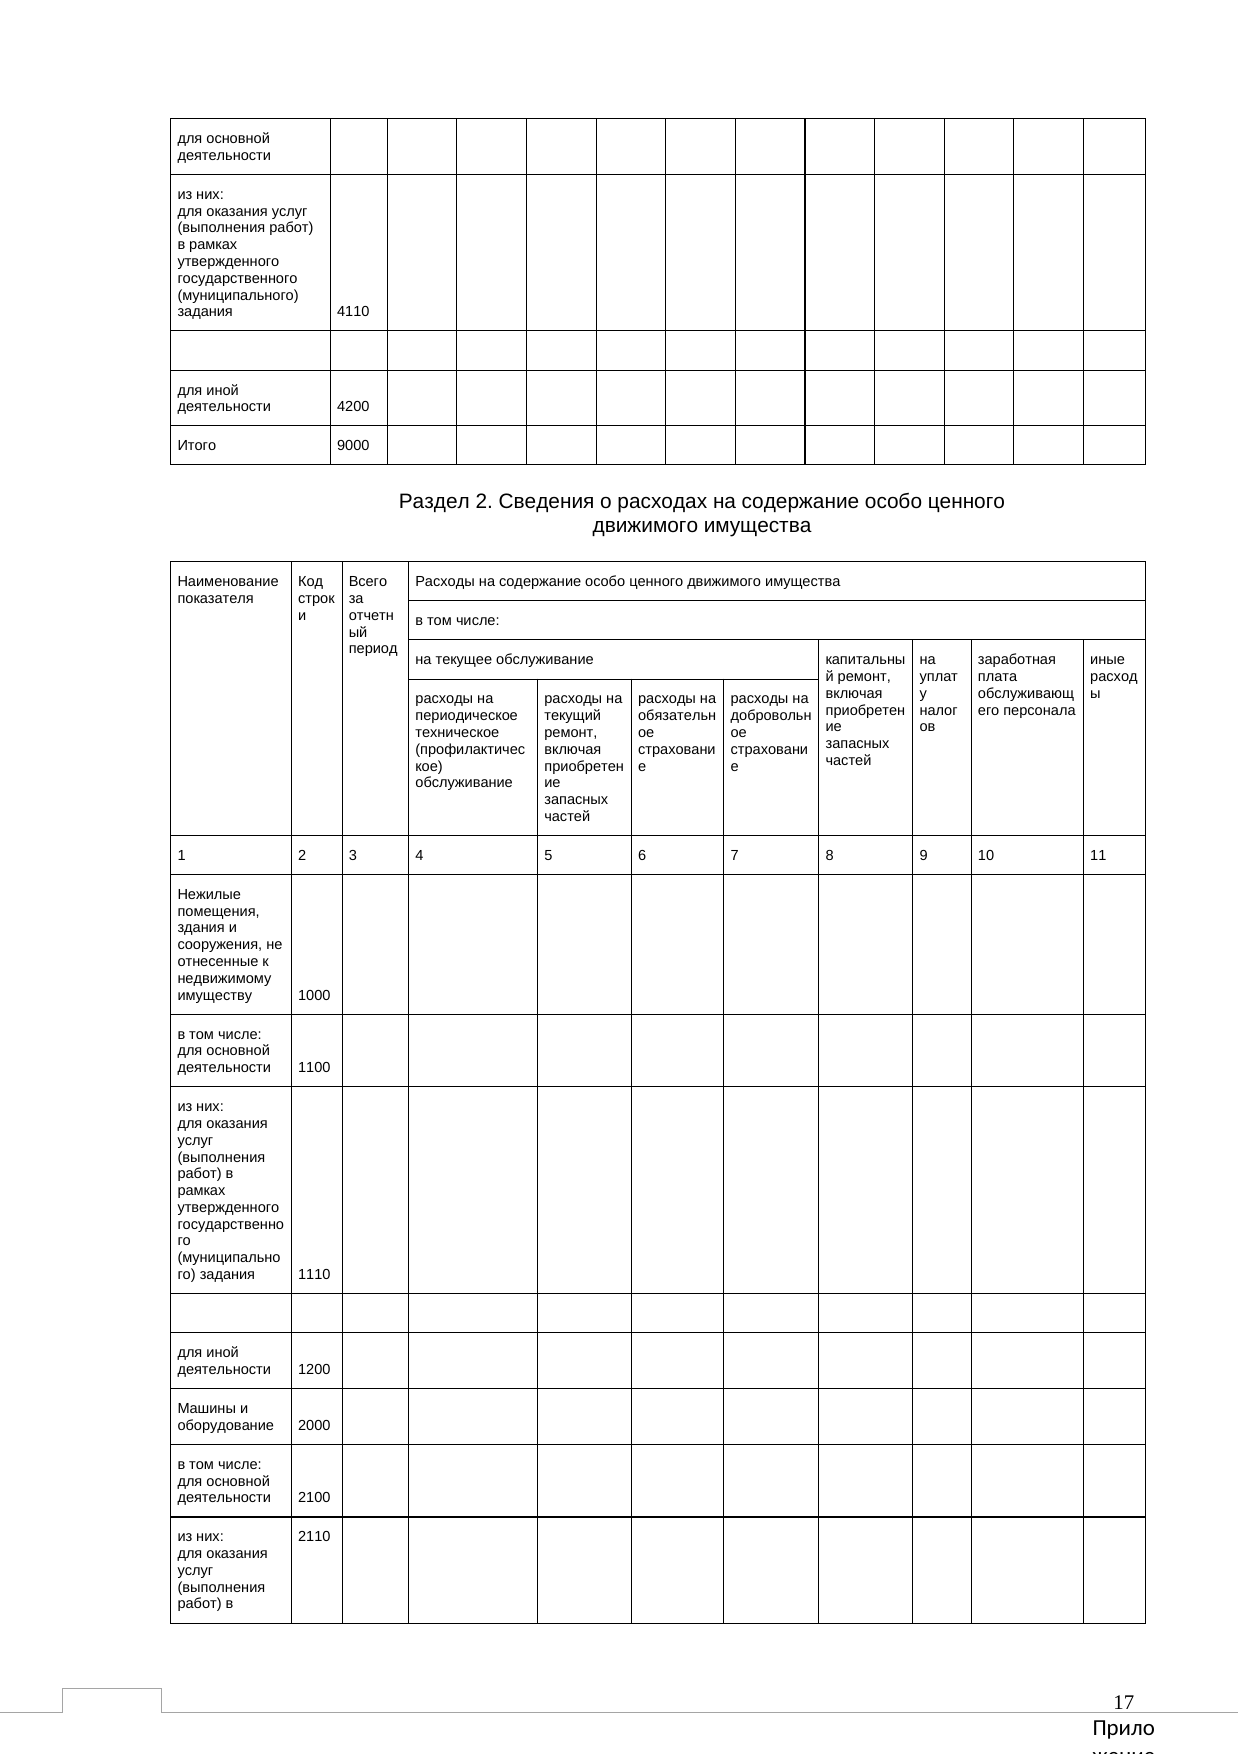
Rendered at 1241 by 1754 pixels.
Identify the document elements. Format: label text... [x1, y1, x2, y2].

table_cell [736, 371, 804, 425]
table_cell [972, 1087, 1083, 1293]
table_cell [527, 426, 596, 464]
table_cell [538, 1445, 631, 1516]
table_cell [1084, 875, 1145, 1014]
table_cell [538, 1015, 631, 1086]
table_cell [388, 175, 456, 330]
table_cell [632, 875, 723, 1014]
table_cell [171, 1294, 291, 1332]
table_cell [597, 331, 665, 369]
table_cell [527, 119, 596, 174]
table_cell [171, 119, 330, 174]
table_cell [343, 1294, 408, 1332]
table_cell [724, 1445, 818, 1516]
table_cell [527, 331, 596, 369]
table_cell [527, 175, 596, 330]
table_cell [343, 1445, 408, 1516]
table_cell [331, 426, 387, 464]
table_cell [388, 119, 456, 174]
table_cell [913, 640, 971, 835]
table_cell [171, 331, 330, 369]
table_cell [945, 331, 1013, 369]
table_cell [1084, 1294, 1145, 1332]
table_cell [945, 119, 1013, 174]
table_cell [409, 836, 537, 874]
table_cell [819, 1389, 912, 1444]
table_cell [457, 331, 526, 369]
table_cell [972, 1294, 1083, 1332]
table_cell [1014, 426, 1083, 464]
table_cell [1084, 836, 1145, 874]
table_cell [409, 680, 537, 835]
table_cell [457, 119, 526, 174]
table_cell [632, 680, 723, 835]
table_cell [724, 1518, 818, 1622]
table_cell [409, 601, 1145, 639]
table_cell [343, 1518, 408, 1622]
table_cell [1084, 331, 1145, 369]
text движимого имущества [177, 513, 1152, 537]
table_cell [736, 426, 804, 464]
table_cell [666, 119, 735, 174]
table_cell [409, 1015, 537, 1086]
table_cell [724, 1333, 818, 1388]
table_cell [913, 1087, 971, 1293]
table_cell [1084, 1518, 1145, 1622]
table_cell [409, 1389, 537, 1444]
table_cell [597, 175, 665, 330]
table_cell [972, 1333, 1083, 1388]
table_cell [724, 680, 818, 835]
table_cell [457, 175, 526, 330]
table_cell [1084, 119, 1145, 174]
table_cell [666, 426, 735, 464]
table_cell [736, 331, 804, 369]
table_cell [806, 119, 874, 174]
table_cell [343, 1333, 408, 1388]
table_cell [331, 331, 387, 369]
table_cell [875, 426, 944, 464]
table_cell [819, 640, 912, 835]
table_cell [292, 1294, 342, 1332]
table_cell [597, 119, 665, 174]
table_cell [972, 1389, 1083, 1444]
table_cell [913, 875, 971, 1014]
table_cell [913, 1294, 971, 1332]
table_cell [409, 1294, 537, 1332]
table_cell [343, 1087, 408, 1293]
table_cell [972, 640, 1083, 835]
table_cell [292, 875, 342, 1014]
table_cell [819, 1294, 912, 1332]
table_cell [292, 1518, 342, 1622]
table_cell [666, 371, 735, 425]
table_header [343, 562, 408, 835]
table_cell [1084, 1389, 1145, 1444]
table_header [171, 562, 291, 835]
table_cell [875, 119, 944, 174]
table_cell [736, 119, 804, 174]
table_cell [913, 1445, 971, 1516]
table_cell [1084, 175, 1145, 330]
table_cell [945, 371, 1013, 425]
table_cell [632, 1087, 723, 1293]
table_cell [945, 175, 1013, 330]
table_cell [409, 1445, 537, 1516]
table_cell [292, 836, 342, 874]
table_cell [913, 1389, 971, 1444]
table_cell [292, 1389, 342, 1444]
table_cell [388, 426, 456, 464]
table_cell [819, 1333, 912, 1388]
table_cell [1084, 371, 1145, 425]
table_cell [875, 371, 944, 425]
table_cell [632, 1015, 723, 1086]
text Раздел 2. Сведения о расходах на содержание особо ценного [177, 489, 1152, 513]
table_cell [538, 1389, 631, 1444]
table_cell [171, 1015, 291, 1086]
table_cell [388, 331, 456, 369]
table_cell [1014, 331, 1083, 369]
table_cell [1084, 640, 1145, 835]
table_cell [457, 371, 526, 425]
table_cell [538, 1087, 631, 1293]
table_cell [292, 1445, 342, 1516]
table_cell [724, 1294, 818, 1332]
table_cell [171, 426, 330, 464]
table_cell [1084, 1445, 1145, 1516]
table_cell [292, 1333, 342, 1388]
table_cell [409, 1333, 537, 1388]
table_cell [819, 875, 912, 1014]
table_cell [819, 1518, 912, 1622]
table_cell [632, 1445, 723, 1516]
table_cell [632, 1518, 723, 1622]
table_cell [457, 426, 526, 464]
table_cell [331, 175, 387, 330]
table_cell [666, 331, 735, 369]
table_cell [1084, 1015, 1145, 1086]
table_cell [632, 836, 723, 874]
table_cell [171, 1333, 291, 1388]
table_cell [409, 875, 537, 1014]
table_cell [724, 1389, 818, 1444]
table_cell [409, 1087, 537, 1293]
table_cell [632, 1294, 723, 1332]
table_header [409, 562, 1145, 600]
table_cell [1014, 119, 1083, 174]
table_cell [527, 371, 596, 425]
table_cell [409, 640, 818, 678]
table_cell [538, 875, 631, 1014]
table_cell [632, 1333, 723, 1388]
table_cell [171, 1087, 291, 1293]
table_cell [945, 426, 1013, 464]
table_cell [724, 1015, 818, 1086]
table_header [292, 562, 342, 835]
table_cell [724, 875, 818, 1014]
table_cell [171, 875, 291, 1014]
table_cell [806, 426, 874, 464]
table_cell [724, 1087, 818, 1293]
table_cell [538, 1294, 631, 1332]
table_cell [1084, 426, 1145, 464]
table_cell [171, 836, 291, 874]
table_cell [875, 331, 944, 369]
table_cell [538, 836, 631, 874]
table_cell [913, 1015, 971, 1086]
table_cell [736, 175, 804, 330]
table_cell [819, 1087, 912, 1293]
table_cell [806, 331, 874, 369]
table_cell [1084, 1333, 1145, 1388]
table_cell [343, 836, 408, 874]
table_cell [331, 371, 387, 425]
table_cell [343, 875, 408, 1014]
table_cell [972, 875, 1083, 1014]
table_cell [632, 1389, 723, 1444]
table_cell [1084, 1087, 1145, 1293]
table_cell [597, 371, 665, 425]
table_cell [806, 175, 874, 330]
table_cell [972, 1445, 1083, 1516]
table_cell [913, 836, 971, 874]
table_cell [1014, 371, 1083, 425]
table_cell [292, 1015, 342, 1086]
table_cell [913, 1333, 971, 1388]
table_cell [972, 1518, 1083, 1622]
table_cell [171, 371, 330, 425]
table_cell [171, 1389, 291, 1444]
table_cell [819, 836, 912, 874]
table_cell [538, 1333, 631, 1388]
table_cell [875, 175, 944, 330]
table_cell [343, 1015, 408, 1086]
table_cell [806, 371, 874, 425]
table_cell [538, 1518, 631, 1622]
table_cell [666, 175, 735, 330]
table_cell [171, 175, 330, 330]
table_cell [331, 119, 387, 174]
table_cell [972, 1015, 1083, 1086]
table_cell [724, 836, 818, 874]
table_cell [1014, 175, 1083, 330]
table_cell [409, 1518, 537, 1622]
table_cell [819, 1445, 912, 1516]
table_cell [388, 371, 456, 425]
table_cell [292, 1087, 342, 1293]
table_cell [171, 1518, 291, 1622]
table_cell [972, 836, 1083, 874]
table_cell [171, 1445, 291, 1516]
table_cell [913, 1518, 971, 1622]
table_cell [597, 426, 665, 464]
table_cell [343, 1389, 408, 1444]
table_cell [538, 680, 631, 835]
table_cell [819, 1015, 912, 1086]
